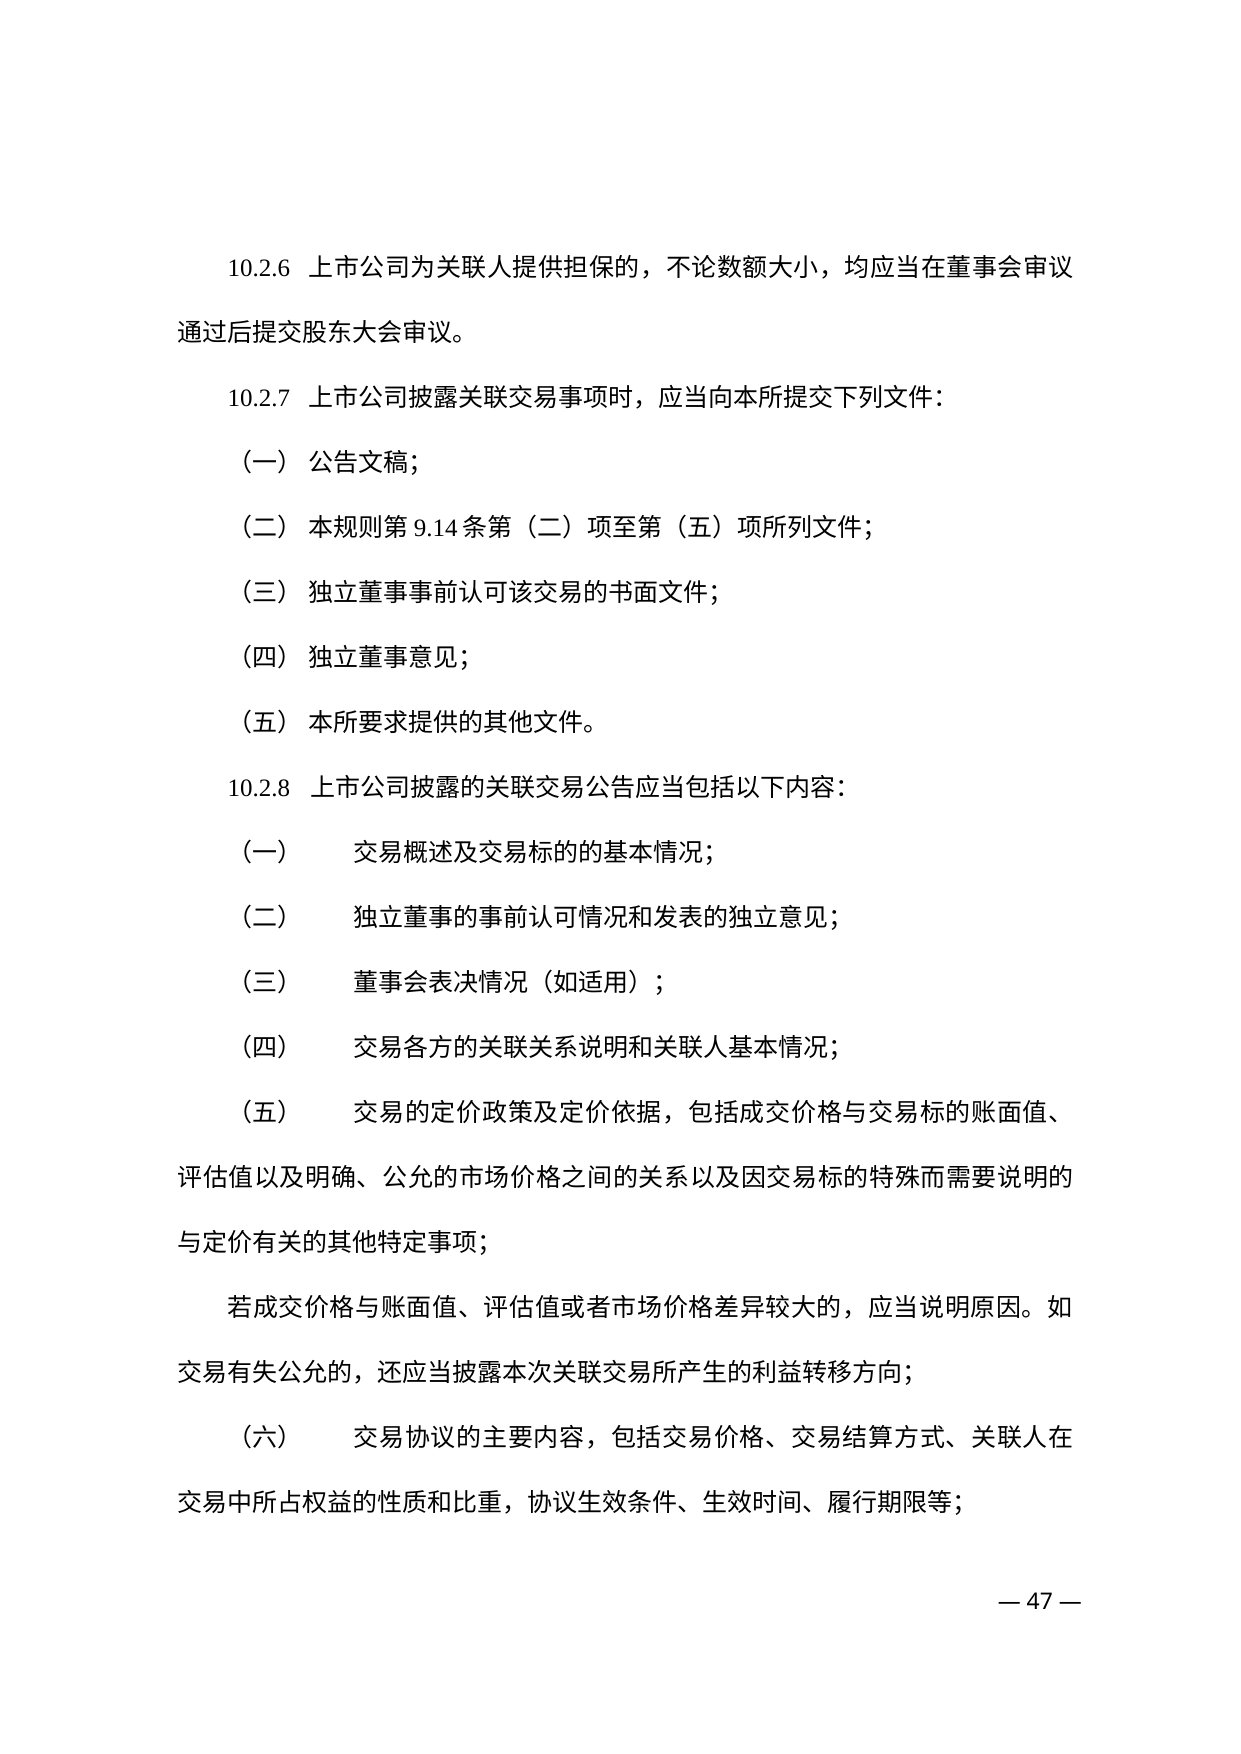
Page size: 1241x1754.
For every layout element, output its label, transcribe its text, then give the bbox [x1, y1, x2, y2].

list 公告文稿； [177, 428, 1075, 493]
list 本规则第9.14条第（二）项至第（五）项所列文件； [177, 493, 1075, 558]
text 若成交价格与账面值、评估值或者市场价格差异较大的，应当说明原因。如交易有失公允的，还应当披露本次关联交易所产生的利益转移方向； [177, 1273, 1075, 1403]
list 独立董事意见； [177, 623, 1075, 688]
list 交易的定价政策及定价依据，包括成交价格与交易标的账面值、评估值以及明确、公允的市场价格之间的关系以及因交易标的特殊而需要说明的与定价有关的其他特定事项； [177, 1078, 1075, 1273]
list 董事会表决情况（如适用）； [177, 948, 1075, 1013]
list 交易协议的主要内容，包括交易价格、交易结算方式、关联人在交易中所占权益的性质和比重，协议生效条件、生效时间、履行期限等； [177, 1403, 1075, 1533]
list 交易各方的关联关系说明和关联人基本情况； [177, 1013, 1075, 1078]
list 本所要求提供的其他文件。 [177, 688, 1075, 753]
list 独立董事事前认可该交易的书面文件； [177, 558, 1075, 623]
list 上市公司披露的关联交易公告应当包括以下内容： [177, 753, 1075, 818]
list 上市公司为关联人提供担保的，不论数额大小，均应当在董事会审议通过后提交股东大会审议。 [177, 233, 1075, 363]
list 独立董事的事前认可情况和发表的独立意见； [177, 883, 1075, 948]
list 上市公司披露关联交易事项时，应当向本所提交下列文件： [177, 363, 1075, 428]
list 交易概述及交易标的的基本情况； [177, 818, 1075, 883]
